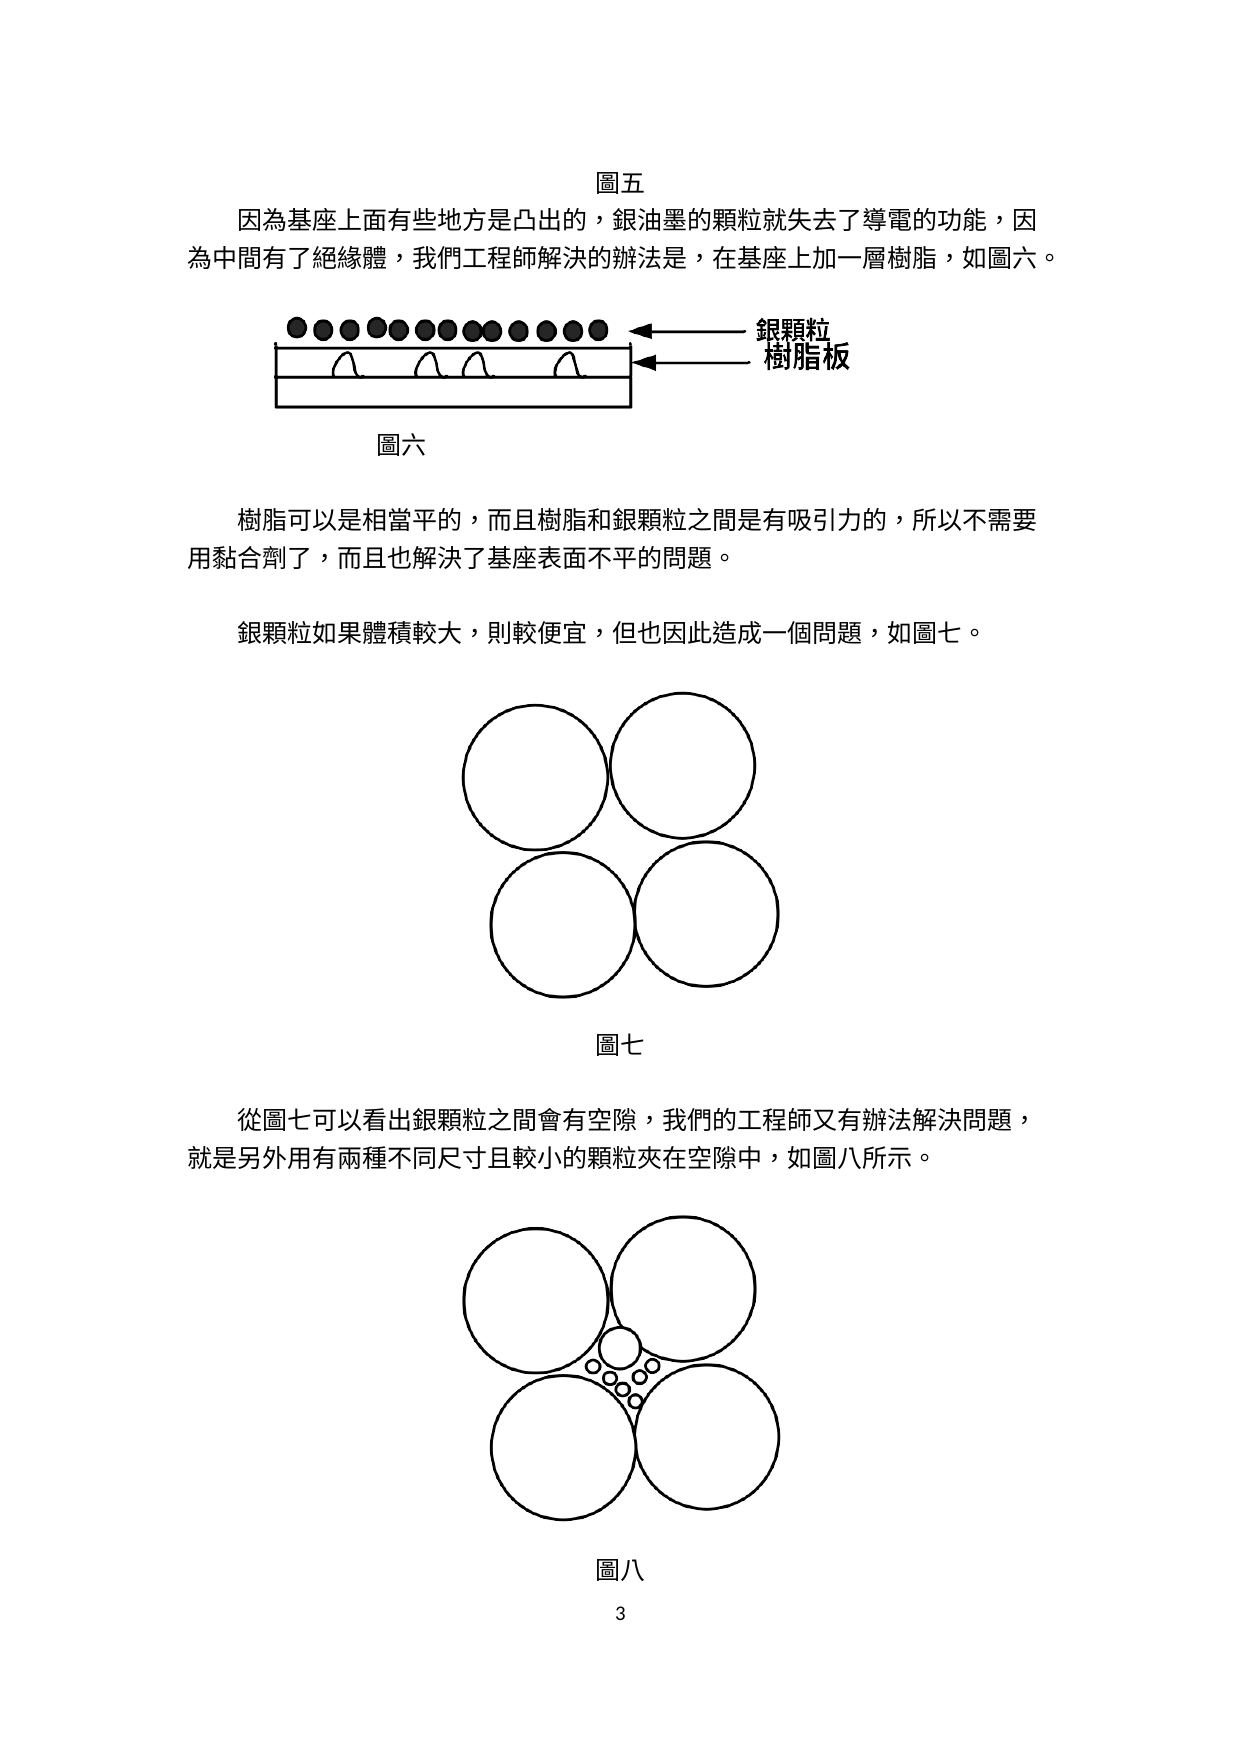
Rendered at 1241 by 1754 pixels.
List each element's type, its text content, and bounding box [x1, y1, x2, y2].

text 銀顆粒如果體積較大，則較便宜，但也因此造成一個問題，如圖七。 [187, 612, 1053, 650]
text 圖八 [187, 1550, 1053, 1587]
text 圖五 [187, 162, 1053, 200]
text 從圖七可以看出銀顆粒之間會有空隙，我們的工程師又有辦法解決問題，就是另外用有兩種不同尺寸且較小的顆粒夾在空隙中，如圖八所示。 [187, 1100, 1053, 1175]
text 圖六 [187, 425, 1053, 462]
text 樹脂可以是相當平的，而且樹脂和銀顆粒之間是有吸引力的，所以不需要用黏合劑了，而且也解決了基座表面不平的問題。 [187, 500, 1053, 575]
text 圖七 [187, 1025, 1053, 1062]
text 因為基座上面有些地方是凸出的，銀油墨的顆粒就失去了導電的功能，因為中間有了絕緣體，我們工程師解決的辦法是，在基座上加一層樹脂，如圖六。 [187, 200, 1053, 275]
